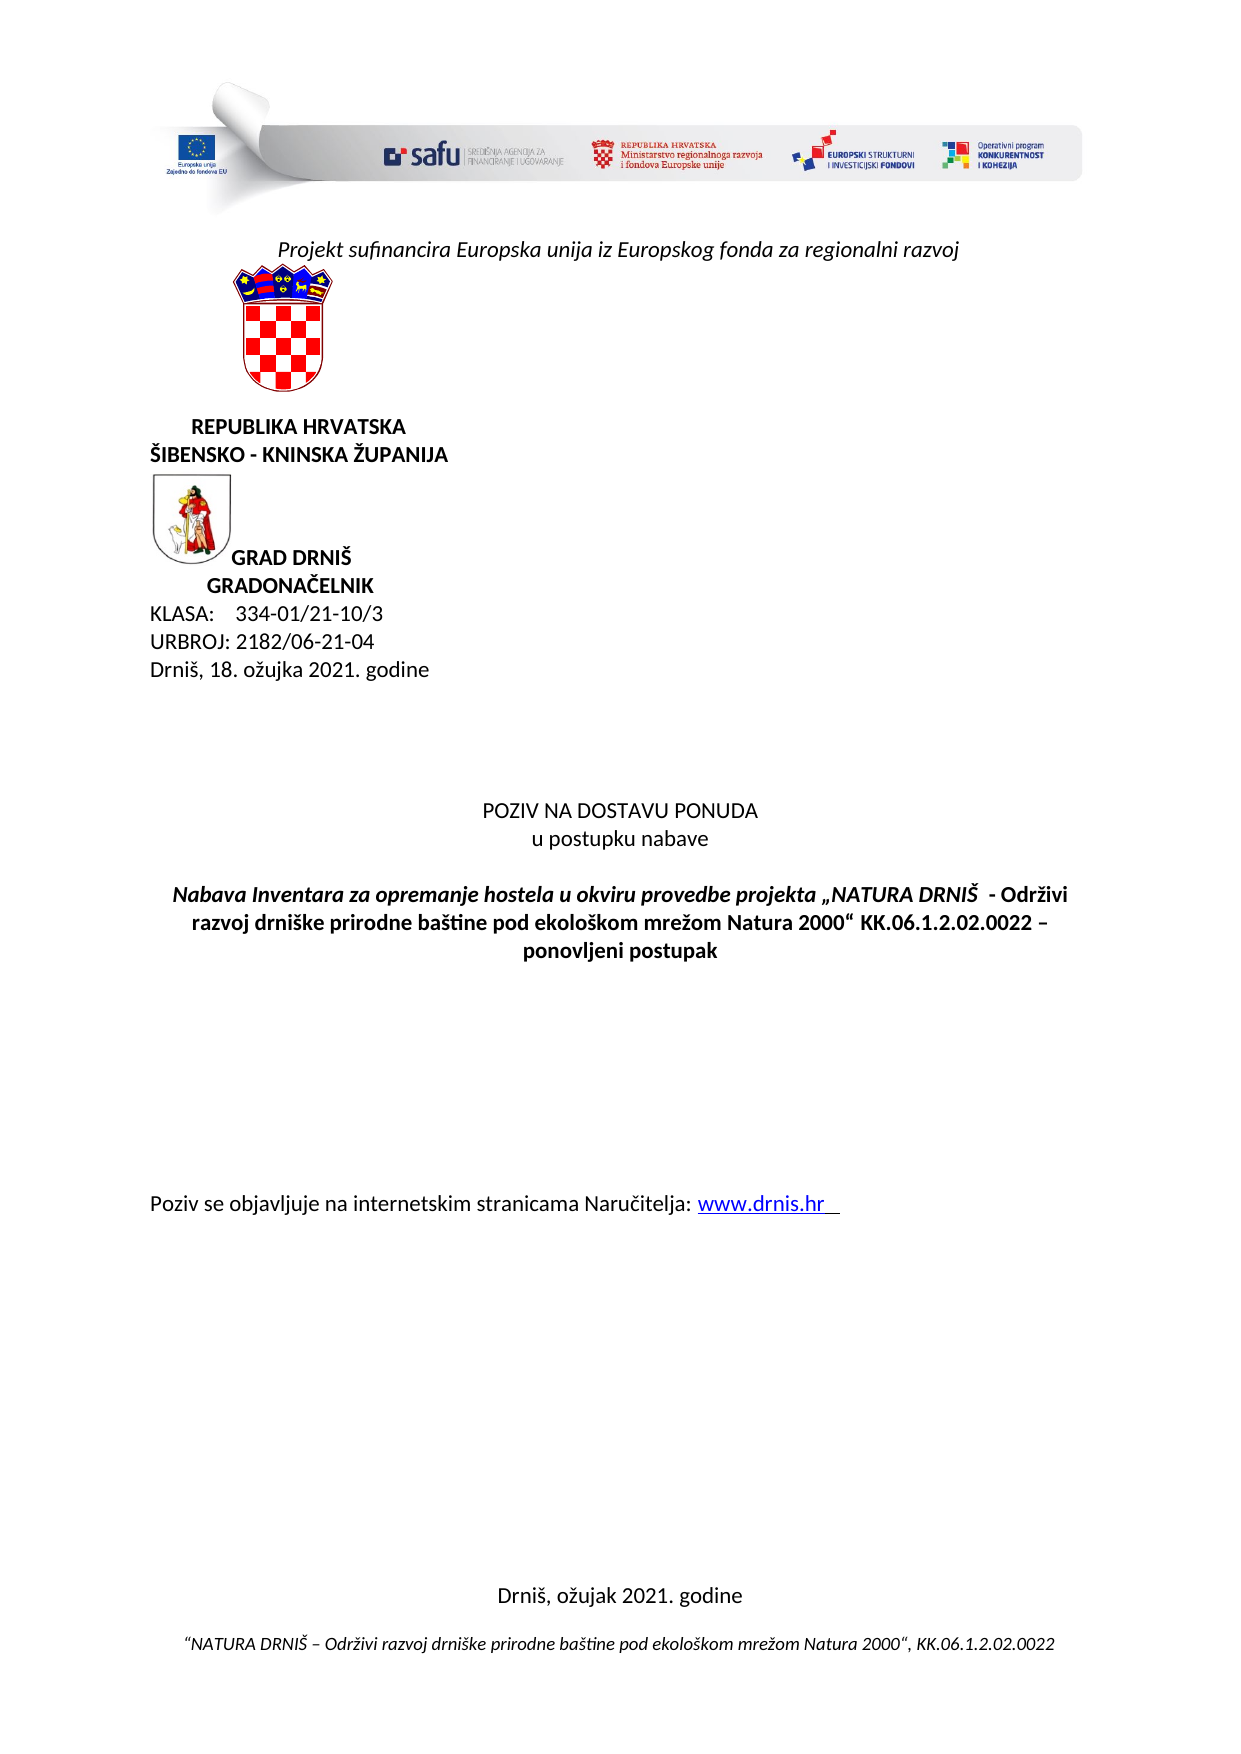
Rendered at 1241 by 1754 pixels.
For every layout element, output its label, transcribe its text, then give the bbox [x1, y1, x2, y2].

text Poziv se objavljuje na internetskim stranicama Naručitelja: www.drnis.hr [150, 1189, 1090, 1217]
text GRADONAČELNIK [150, 571, 1090, 599]
text ŠIBENSKO - KNINSKA ŽUPANIJA [150, 441, 1090, 468]
text Drniš, ožujak 2021. godine [150, 1581, 1090, 1609]
picture [150, 468, 232, 566]
text Nabava Inventara za opremanje hostela u okviru provedbe projekta „NATURA DRNIŠ - Održivi razvoj drniške prirodne baštine pod ekološkom mrežom Natura 2000“ KK.06.1.2.02.0022 – ponovljeni postupak [150, 881, 1090, 964]
text POZIV NA DOSTAVU PONUDA [150, 796, 1090, 824]
text Drniš, 18. ožujka 2021. godine [150, 655, 1090, 683]
text URBROJ: 2182/06-21-04 [150, 627, 1090, 655]
picture [150, 73, 1091, 236]
text u postupku nabave [150, 824, 1090, 852]
text REPUBLIKA HRVATSKA [150, 412, 1090, 441]
text GRAD DRNIŠ [150, 468, 1090, 571]
text KLASA: 334-01/21-10/3 [150, 599, 1090, 627]
